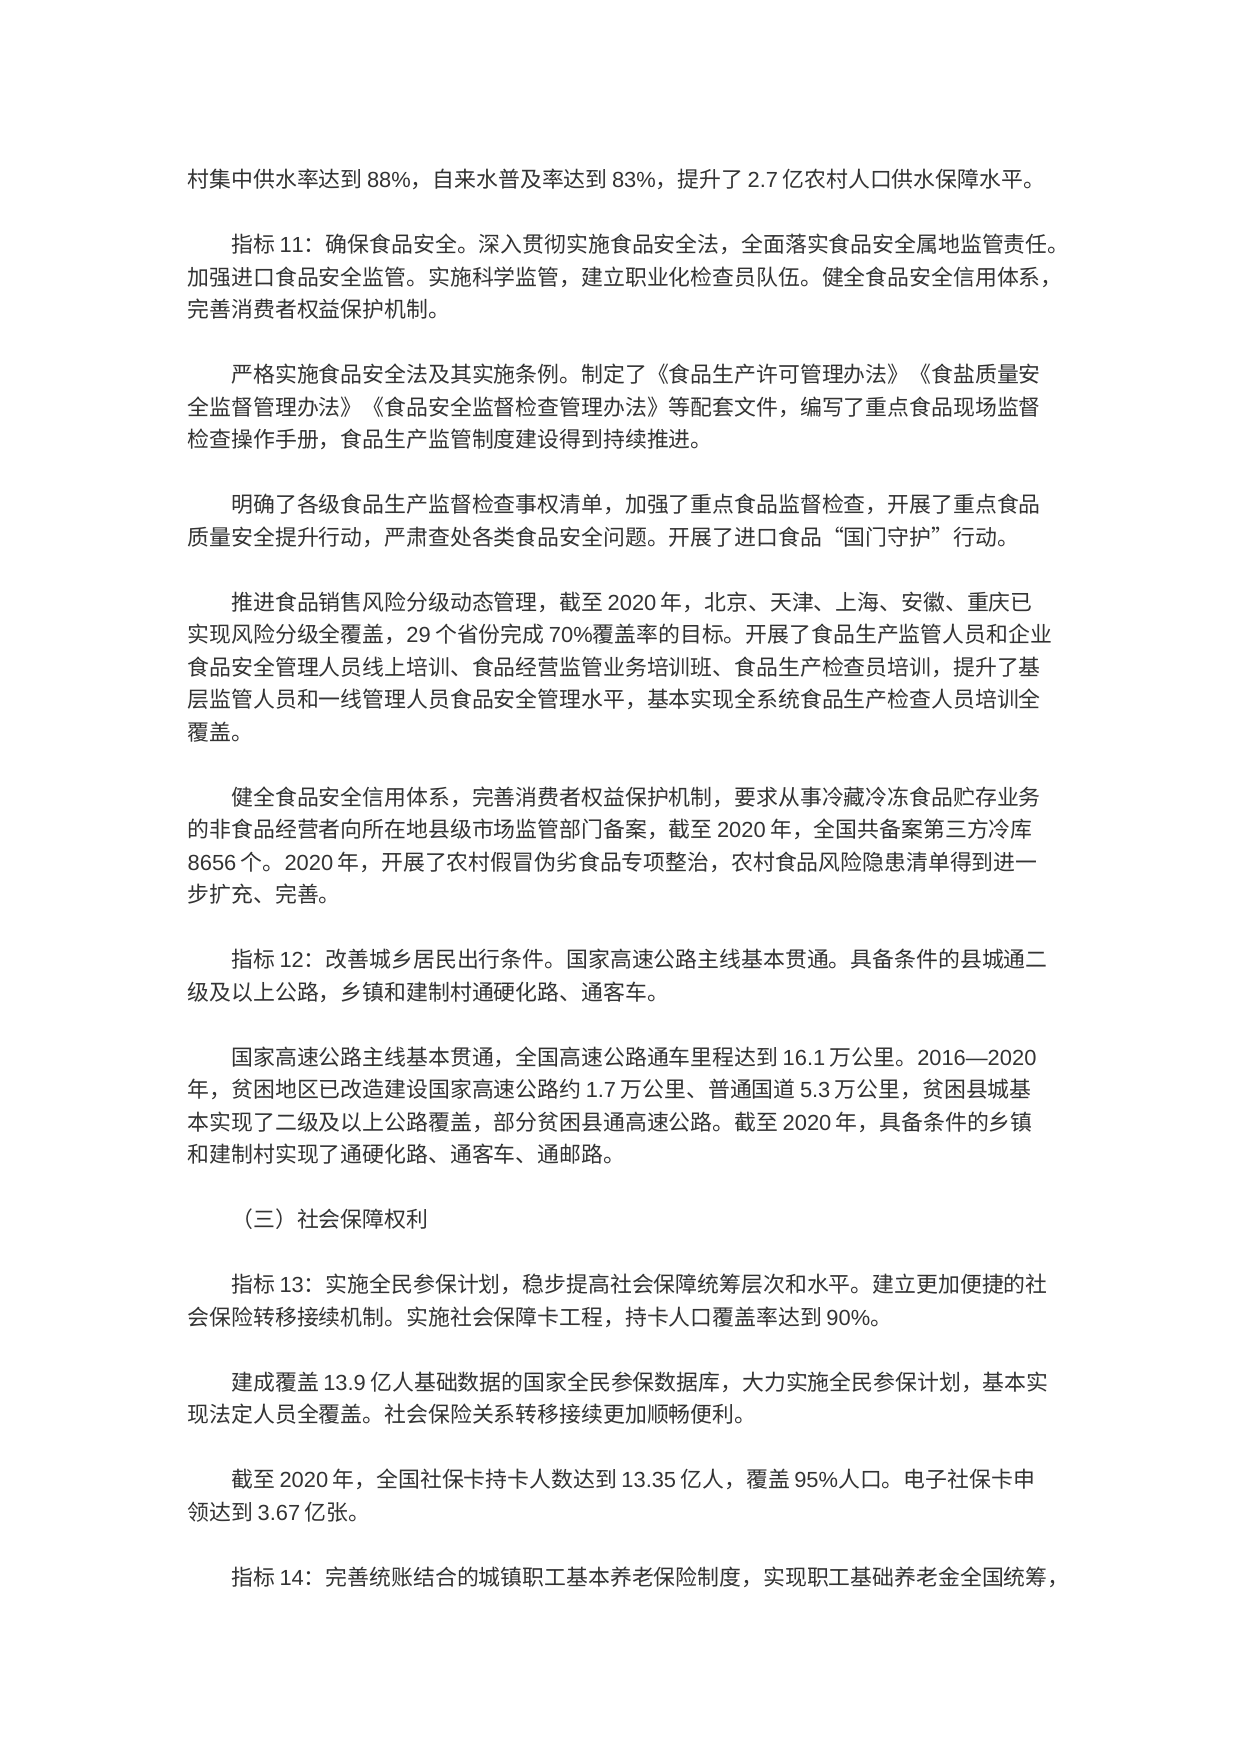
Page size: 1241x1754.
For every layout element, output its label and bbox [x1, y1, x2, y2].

text [187, 162, 1053, 1592]
